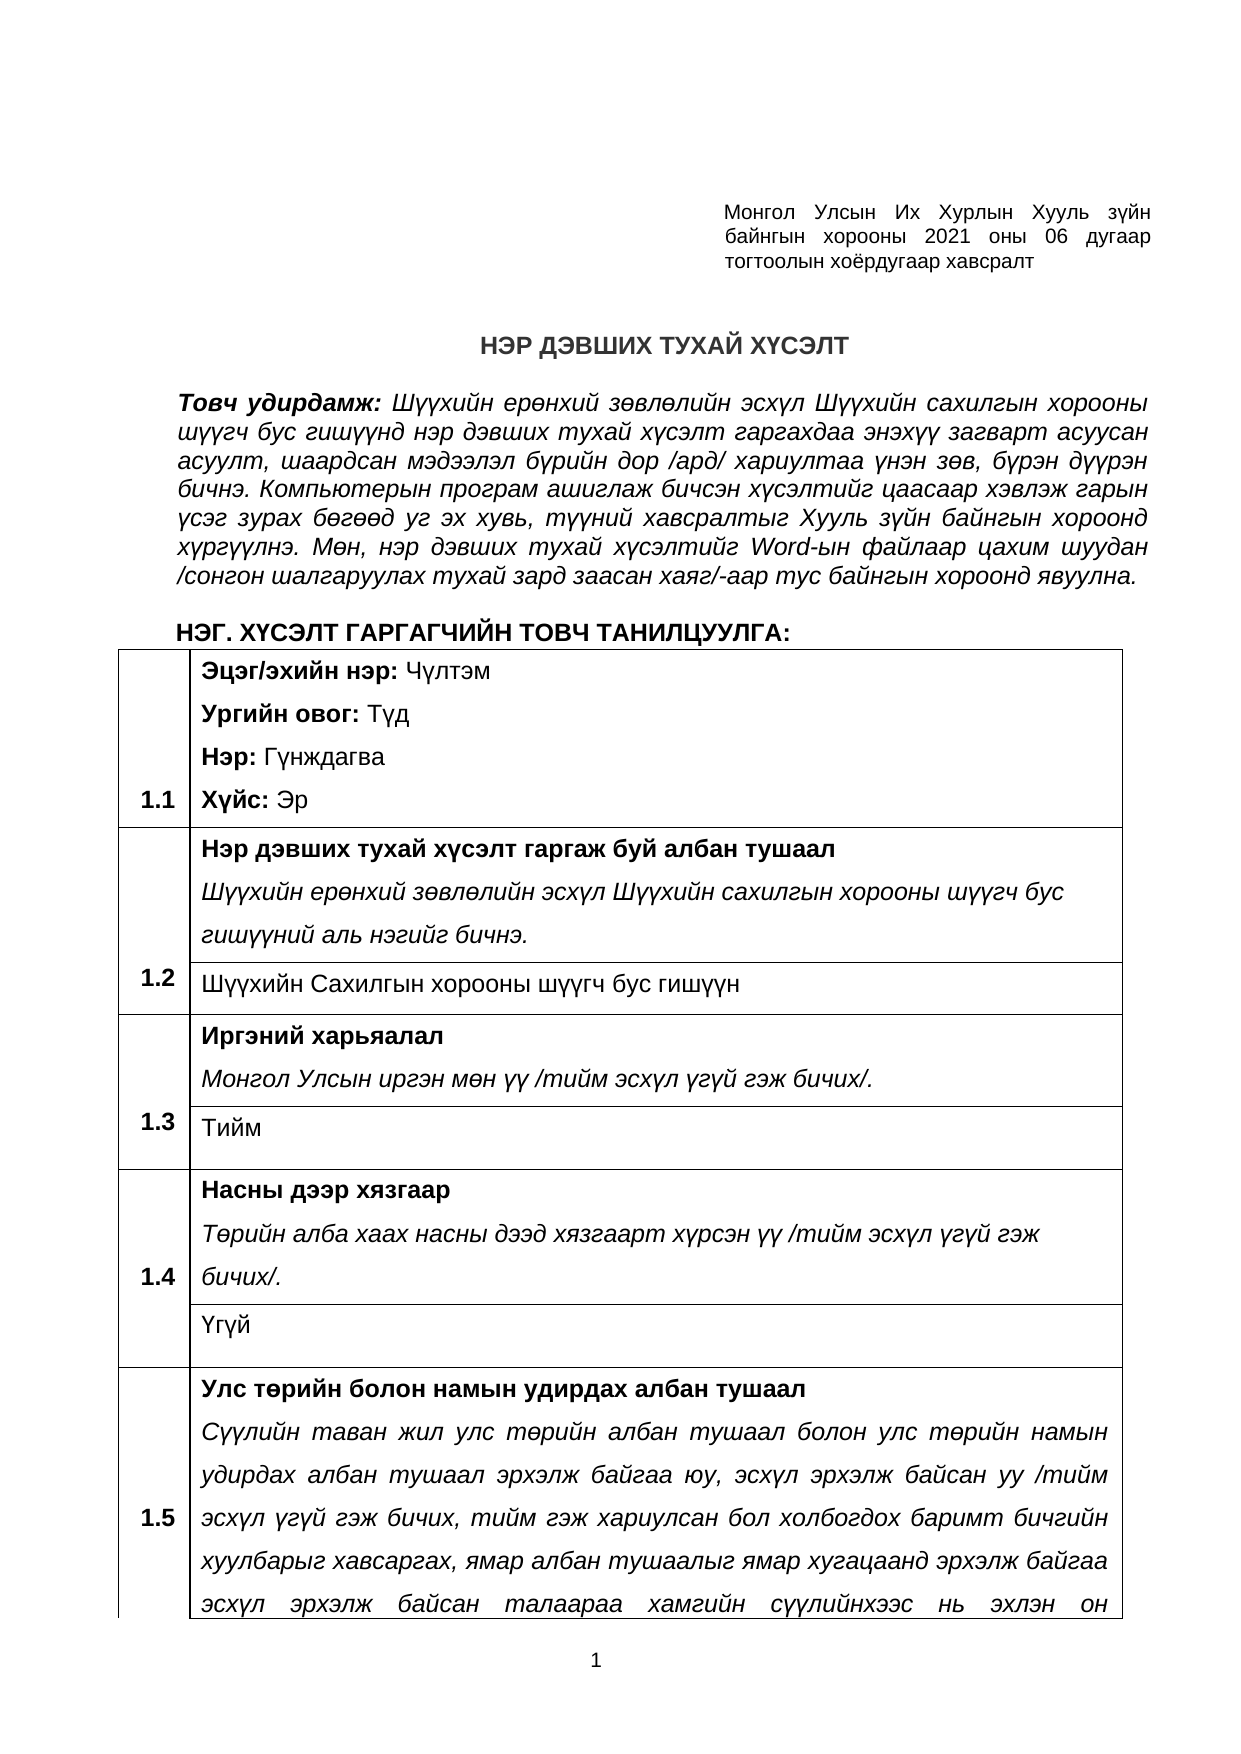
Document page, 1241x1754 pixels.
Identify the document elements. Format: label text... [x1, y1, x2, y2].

table_cell 1.4 [119, 1170, 189, 1367]
table_cell 1.5 [119, 1368, 189, 1618]
text Товч удирдамж: Шүүхийн ерөнхий зөвлөлийн эсхүл Шүүхийн сахилгын хорооны шүүгч бус гишүүнд нэр дэвших тухай хүсэлт гаргахдаа энэхүү загварт асуусан асуулт, шаардсан мэдээлэл бүрийн дор /ард/ хариултаа үнэн зөв, бүрэн дүүрэн бичнэ. Компьютерын програм ашиглаж бичсэн хүсэлтийг цаасаар хэвлэж гарын үсэг зурах бөгөөд уг эх хувь, түүний хавсралтыг Хууль зүйн байнгын хороонд хүргүүлнэ. Мөн, нэр дэвших тухай хүсэлтийг Word-ын файлаар цахим шуудан /сонгон шалгаруулах тухай зард заасан хаяг/-аар тус байнгын хороонд явуулна. [177, 388, 1152, 589]
table_cell Тийм [191, 1107, 1122, 1169]
table_header 1.1 [119, 650, 189, 827]
subtitle НЭР ДЭВШИХ ТУХАЙ ХҮСЭЛТ [177, 331, 1152, 359]
table_header Эцэг/эхийн нэр: Чүлтэм Ургийн овог: Түд Нэр: Гүнждагва Хүйс: Эр [191, 650, 1122, 827]
table_cell 1.3 [119, 1015, 189, 1169]
table_cell Шүүхийн Сахилгын хорооны шүүгч бус гишүүн [191, 963, 1122, 1014]
table_cell Үгүй [191, 1305, 1122, 1367]
text НЭГ. ХҮСЭЛТ ГАРГАГЧИЙН ТОВЧ ТАНИЛЦУУЛГА: [176, 618, 1152, 647]
table_cell Нэр дэвших тухай хүсэлт гаргаж буй албан тушаал Шүүхийн ерөнхий зөвлөлийн эсхүл Шүүхийн сахилгын хорооны шүүгч бус гишүүний аль нэгийг бичнэ. [191, 828, 1122, 962]
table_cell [191, 1368, 1122, 1618]
text Монгол Улсын Их Хурлын Хууль зүйн байнгын хорооны 2021 оны 06 дугаар тогтоолын хоёрдугаар хавсралт [723, 199, 1152, 273]
table_cell Иргэний харьяалал Монгол Улсын иргэн мөн үү /тийм эсхүл үгүй гэж бичих/. [191, 1015, 1122, 1106]
table_cell Насны дээр хязгаар Төрийн алба хаах насны дээд хязгаарт хүрсэн үү /тийм эсхүл үгүй гэж бичих/. [191, 1170, 1122, 1303]
table_cell 1.2 [119, 828, 189, 1014]
